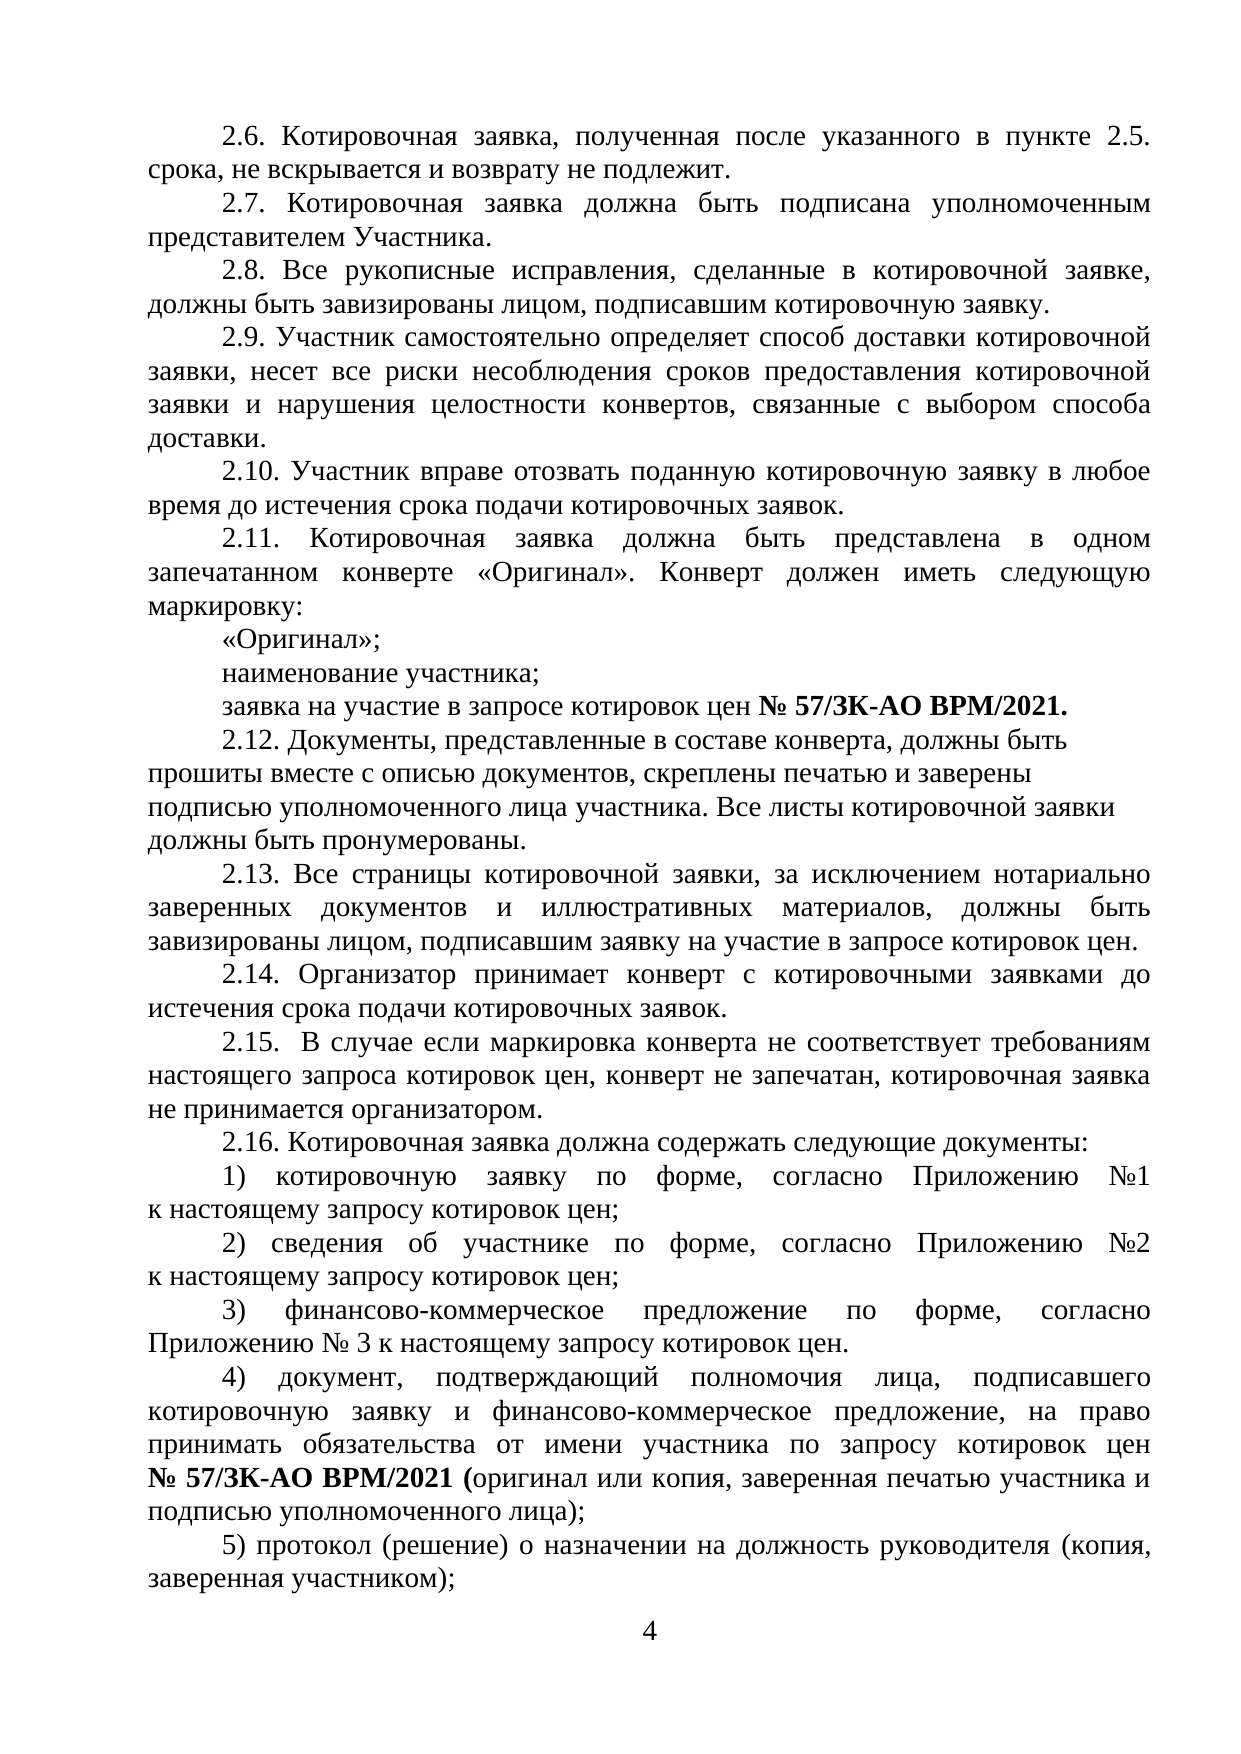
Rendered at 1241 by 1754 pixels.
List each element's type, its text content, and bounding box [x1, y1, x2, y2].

text 2.7. Котировочная заявка должна быть подписана уполномоченным представителем Участника. [148, 185, 1152, 252]
text 2) сведения об участнике по форме, согласно Приложению №2 к настоящему запросу котировок цен; [148, 1225, 1152, 1292]
text 2.6. Котировочная заявка, полученная после указанного в пункте 2.5. срока, не вскрывается и возврату не подлежит. [148, 118, 1152, 185]
text заявка на участие в запросе котировок цен № 57/ЗК-АО ВРМ/2021. [148, 688, 1152, 722]
list 5) протокол (решение) о назначении на должность руководителя (копия, заверенная участником); [148, 1527, 1152, 1594]
text наименование участника; [148, 655, 1152, 688]
text 2.9. Участник самостоятельно определяет способ доставки котировочной заявки, несет все риски несоблюдения сроков предоставления котировочной заявки и нарушения целостности конвертов, связанные с выбором способа доставки. [148, 319, 1152, 453]
text 2.8. Все рукописные исправления, сделанные в котировочной заявке, должны быть завизированы лицом, подписавшим котировочную заявку. [148, 252, 1152, 319]
text 4) документ, подтверждающий полномочия лица, подписавшего котировочную заявку и финансово-коммерческое предложение, на право принимать обязательства от имени участника по запросу котировок цен № 57/ЗК-АО ВРМ/2021 (оригинал или копия, заверенная печатью участника и подписью уполномоченного лица); [148, 1359, 1152, 1527]
text 2.11. Котировочная заявка должна быть представлена в одном запечатанном конверте «Оригинал». Конверт должен иметь следующую маркировку: [148, 521, 1152, 621]
text 1) котировочную заявку по форме, согласно Приложению №1 к настоящему запросу котировок цен; [148, 1158, 1152, 1225]
text 2.10. Участник вправе отозвать поданную котировочную заявку в любое время до истечения срока подачи котировочных заявок. [148, 453, 1152, 521]
text 3) финансово-коммерческое предложение по форме, согласно Приложению № 3 к настоящему запросу котировок цен. [148, 1292, 1152, 1359]
text «Оригинал»; [148, 621, 1152, 655]
text 2.15. В случае если маркировка конверта не соответствует требованиям настоящего запроса котировок цен, конверт не запечатан, котировочная заявка не принимается организатором. [148, 1024, 1152, 1124]
text 2.14. Организатор принимает конверт с котировочными заявками до истечения срока подачи котировочных заявок. [148, 957, 1152, 1024]
text 2.16. Котировочная заявка должна содержать следующие документы: [148, 1124, 1152, 1158]
text 2.12. Документы, представленные в составе конверта, должны быть прошиты вместе с описью документов, скреплены печатью и заверены подписью уполномоченного лица участника. Все листы котировочной заявки должны быть пронумерованы. [148, 722, 1152, 856]
text 2.13. Все страницы котировочной заявки, за исключением нотариально заверенных документов и иллюстративных материалов, должны быть завизированы лицом, подписавшим заявку на участие в запросе котировок цен. [148, 856, 1152, 957]
